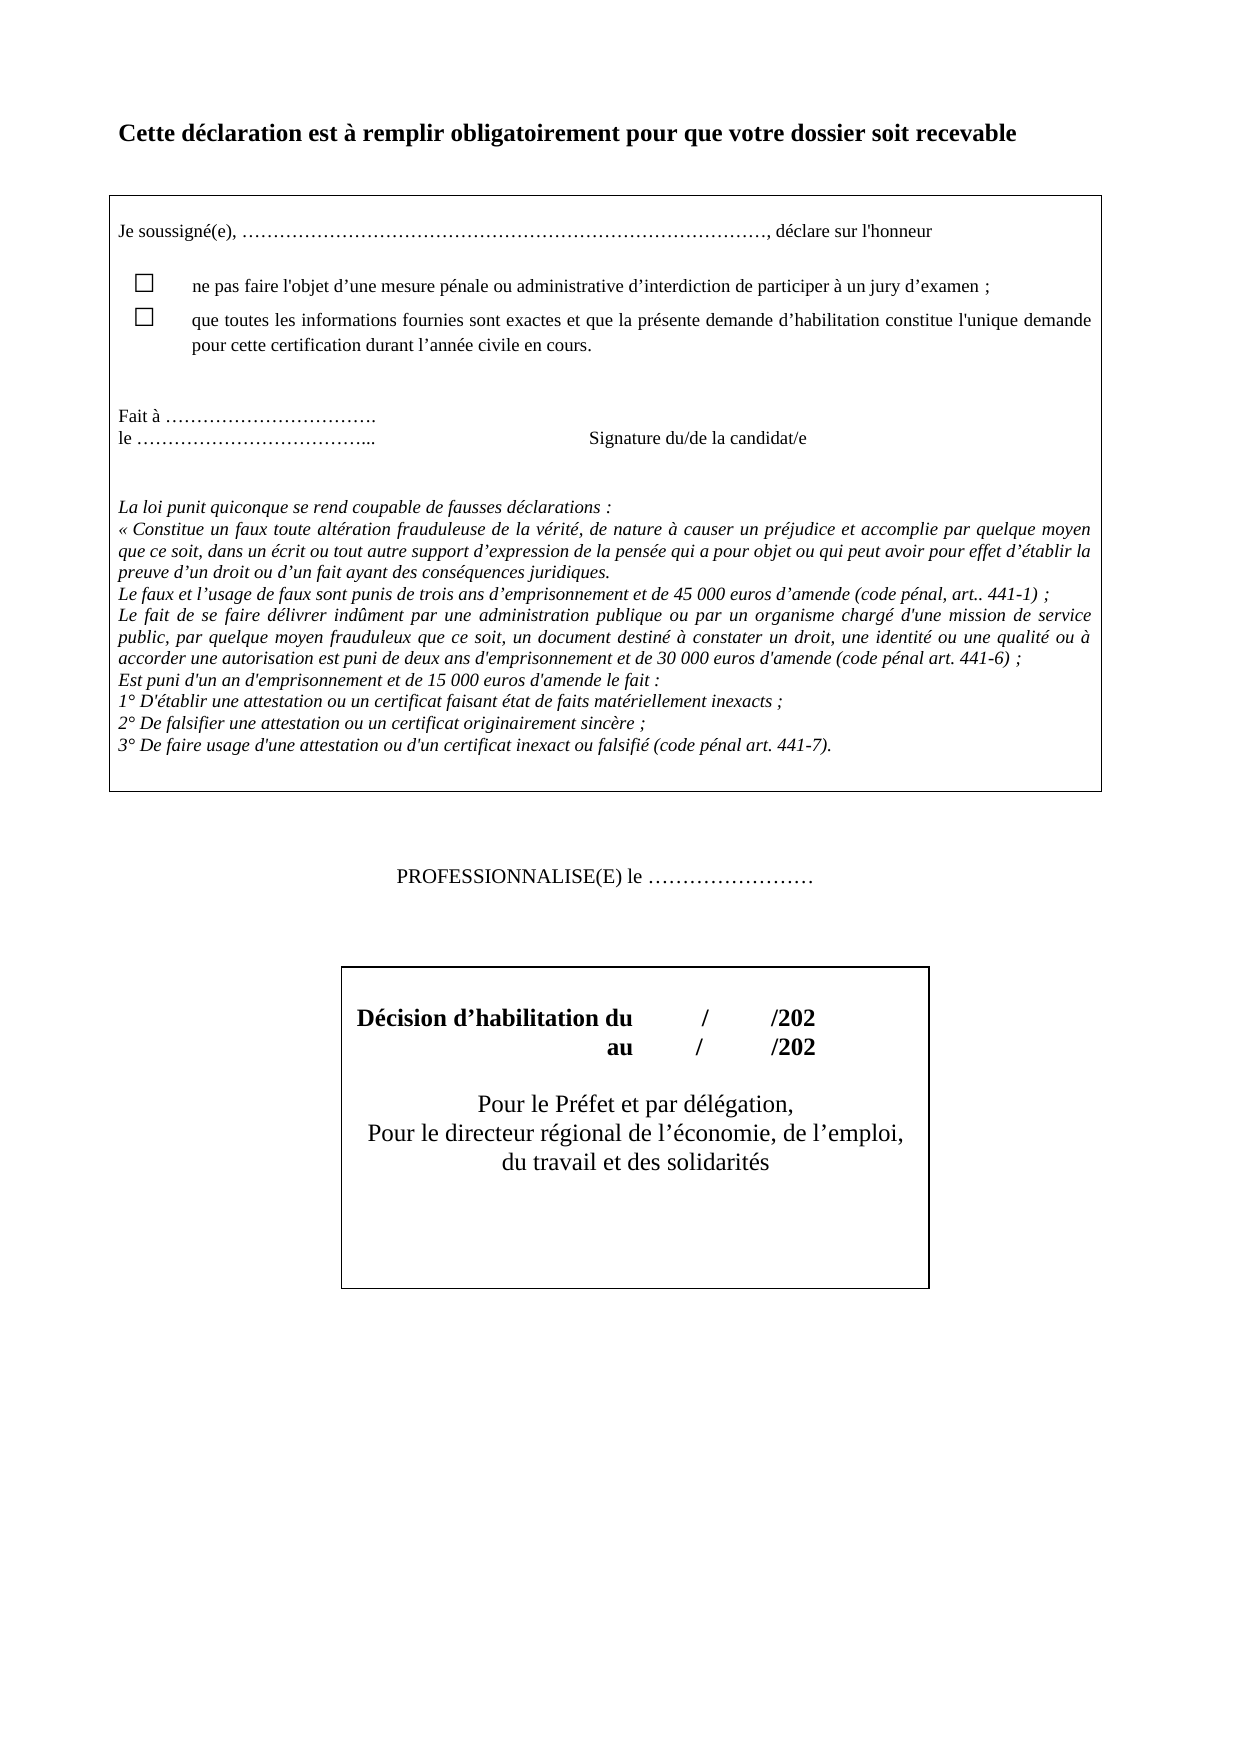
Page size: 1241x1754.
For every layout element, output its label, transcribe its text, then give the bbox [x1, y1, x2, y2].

text 3° De faire usage d'une attestation ou d'un certificat inexact ou falsifié (code pénal art. 441-7). [118, 733, 1092, 755]
text Le fait de se faire délivrer indûment par une administration publique ou par un organisme chargé d'une mission de service public, par quelque moyen frauduleux que ce soit, un document destiné à constater un droit, une identité ou une qualité ou à accorder une autorisation est puni de deux ans d'emprisonnement et de 30 000 euros d'amende (code pénal art. 441-6) ; [118, 604, 1092, 669]
text le ………………………………... Signature du/de la candidat/e [118, 427, 1092, 448]
text ☐ que toutes les informations fournies sont exactes et que la présente demande d’habilitation constitue l'unique demande pour cette certification durant l’année civile en cours. [118, 299, 1092, 355]
text 1° D'établir une attestation ou un certificat faisant état de faits matériellement inexacts ; [118, 690, 1092, 712]
text Est puni d'un an d'emprisonnement et de 15 000 euros d'amende le fait : [118, 669, 1092, 690]
text 2° De falsifier une attestation ou un certificat originairement sincère ; [118, 712, 1092, 733]
text ☐ ne pas faire l'objet d’une mesure pénale ou administrative d’interdiction de participer à un jury d’examen ; [118, 265, 1092, 299]
text Fait à ……………………………. [118, 405, 1092, 427]
text « Constitue un faux toute altération frauduleuse de la vérité, de nature à causer un préjudice et accomplie par quelque moyen que ce soit, dans un écrit ou tout autre support d’expression de la pensée qui a pour objet ou qui peut avoir pour effet d’établir la preuve d’un droit ou d’un fait ayant des conséquences juridiques. [118, 518, 1092, 583]
text Je soussigné(e), …………………………………………………………………………, déclare sur l'honneur [118, 220, 1092, 241]
text PROFESSIONNALISE(E) le …………………… [118, 864, 1092, 888]
text Cette déclaration est à remplir obligatoirement pour que votre dossier soit recevable [118, 118, 1092, 147]
text La loi punit quiconque se rend coupable de fausses déclarations : [118, 496, 1092, 518]
text Le faux et l’usage de faux sont punis de trois ans d’emprisonnement et de 45 000 euros d’amende (code pénal, art.. 441-1) ; [118, 583, 1092, 604]
